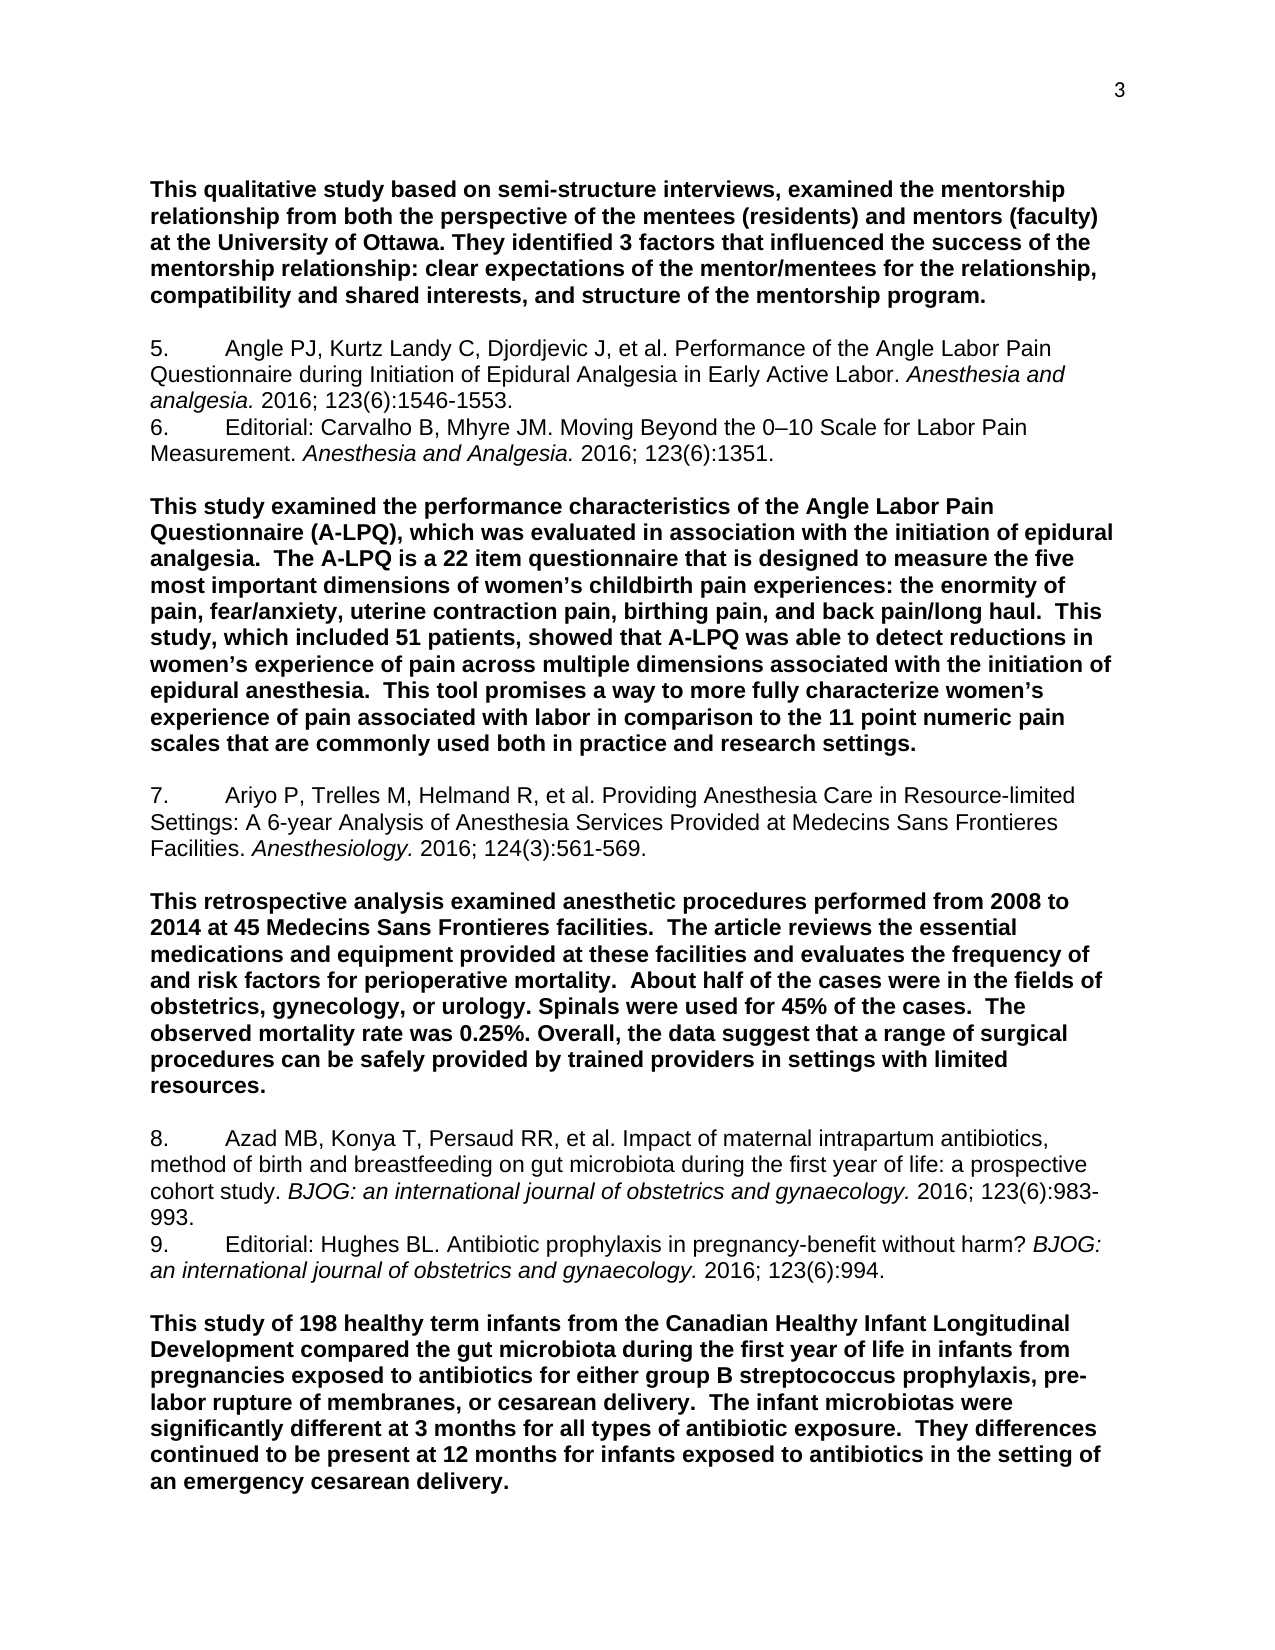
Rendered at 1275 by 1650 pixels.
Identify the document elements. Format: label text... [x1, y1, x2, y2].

list This study examined the performance characteristics of the Angle Labor Pain Questionnaire (A-LPQ), which was evaluated in association with the initiation of epidural analgesia. The A-LPQ is a 22 item questionnaire that is designed to measure the five most important dimensions of women’s childbirth pain experiences: the enormity of pain, fear/anxiety, uterine contraction pain, birthing pain, and back pain/long haul. This study, which included 51 patients, showed that A-LPQ was able to detect reductions in women’s experience of pain across multiple dimensions associated with the initiation of epidural anesthesia. This tool promises a way to more fully characterize women’s experience of pain associated with labor in comparison to the 11 point numeric pain scales that are commonly used both in practice and research settings. [150, 493, 1125, 756]
list This qualitative study based on semi-structure interviews, examined the mentorship relationship from both the perspective of the mentees (residents) and mentors (faculty) at the University of Ottawa. They identified 3 factors that influenced the success of the mentorship relationship: clear expectations of the mentor/mentees for the relationship, compatibility and shared interests, and structure of the mentorship program. [150, 176, 1125, 308]
list This study of 198 healthy term infants from the Canadian Healthy Infant Longitudinal Development compared the gut microbiota during the first year of life in infants from pregnancies exposed to antibiotics for either group B streptococcus prophylaxis, pre-labor rupture of membranes, or cesarean delivery. The infant microbiotas were significantly different at 3 months for all types of antibiotic exposure. They differences continued to be present at 12 months for infants exposed to antibiotics in the setting of an emergency cesarean delivery. [150, 1309, 1125, 1494]
list This retrospective analysis examined anesthetic procedures performed from 2008 to 2014 at 45 Medecins Sans Frontieres facilities. The article reviews the essential medications and equipment provided at these facilities and evaluates the frequency of and risk factors for perioperative mortality. About half of the cases were in the fields of obstetrics, gynecology, or urology. Spinals were used for 45% of the cases. The observed mortality rate was 0.25%. Overall, the data suggest that a range of surgical procedures can be safely provided by trained providers in settings with limited resources. [150, 888, 1125, 1099]
list Editorial: Hughes BL. Antibiotic prophylaxis in pregnancy-benefit without harm? BJOG: an international journal of obstetrics and gynaecology. 2016; 123(6):994. [150, 1231, 1125, 1283]
list Ariyo P, Trelles M, Helmand R, et al. Providing Anesthesia Care in Resource-limited Settings: A 6-year Analysis of Anesthesia Services Provided at Medecins Sans Frontieres Facilities. Anesthesiology. 2016; 124(3):561-569. [150, 782, 1125, 862]
list Azad MB, Konya T, Persaud RR, et al. Impact of maternal intrapartum antibiotics, method of birth and breastfeeding on gut microbiota during the first year of life: a prospective cohort study. BJOG: an international journal of obstetrics and gynaecology. 2016; 123(6):983-993. [150, 1125, 1125, 1231]
list Editorial: Carvalho B, Mhyre JM. Moving Beyond the 0–10 Scale for Labor Pain Measurement. Anesthesia and Analgesia. 2016; 123(6):1351. [150, 413, 1125, 466]
list Angle PJ, Kurtz Landy C, Djordjevic J, et al. Performance of the Angle Labor Pain Questionnaire during Initiation of Epidural Analgesia in Early Active Labor. Anesthesia and analgesia. 2016; 123(6):1546-1553. [150, 334, 1125, 413]
